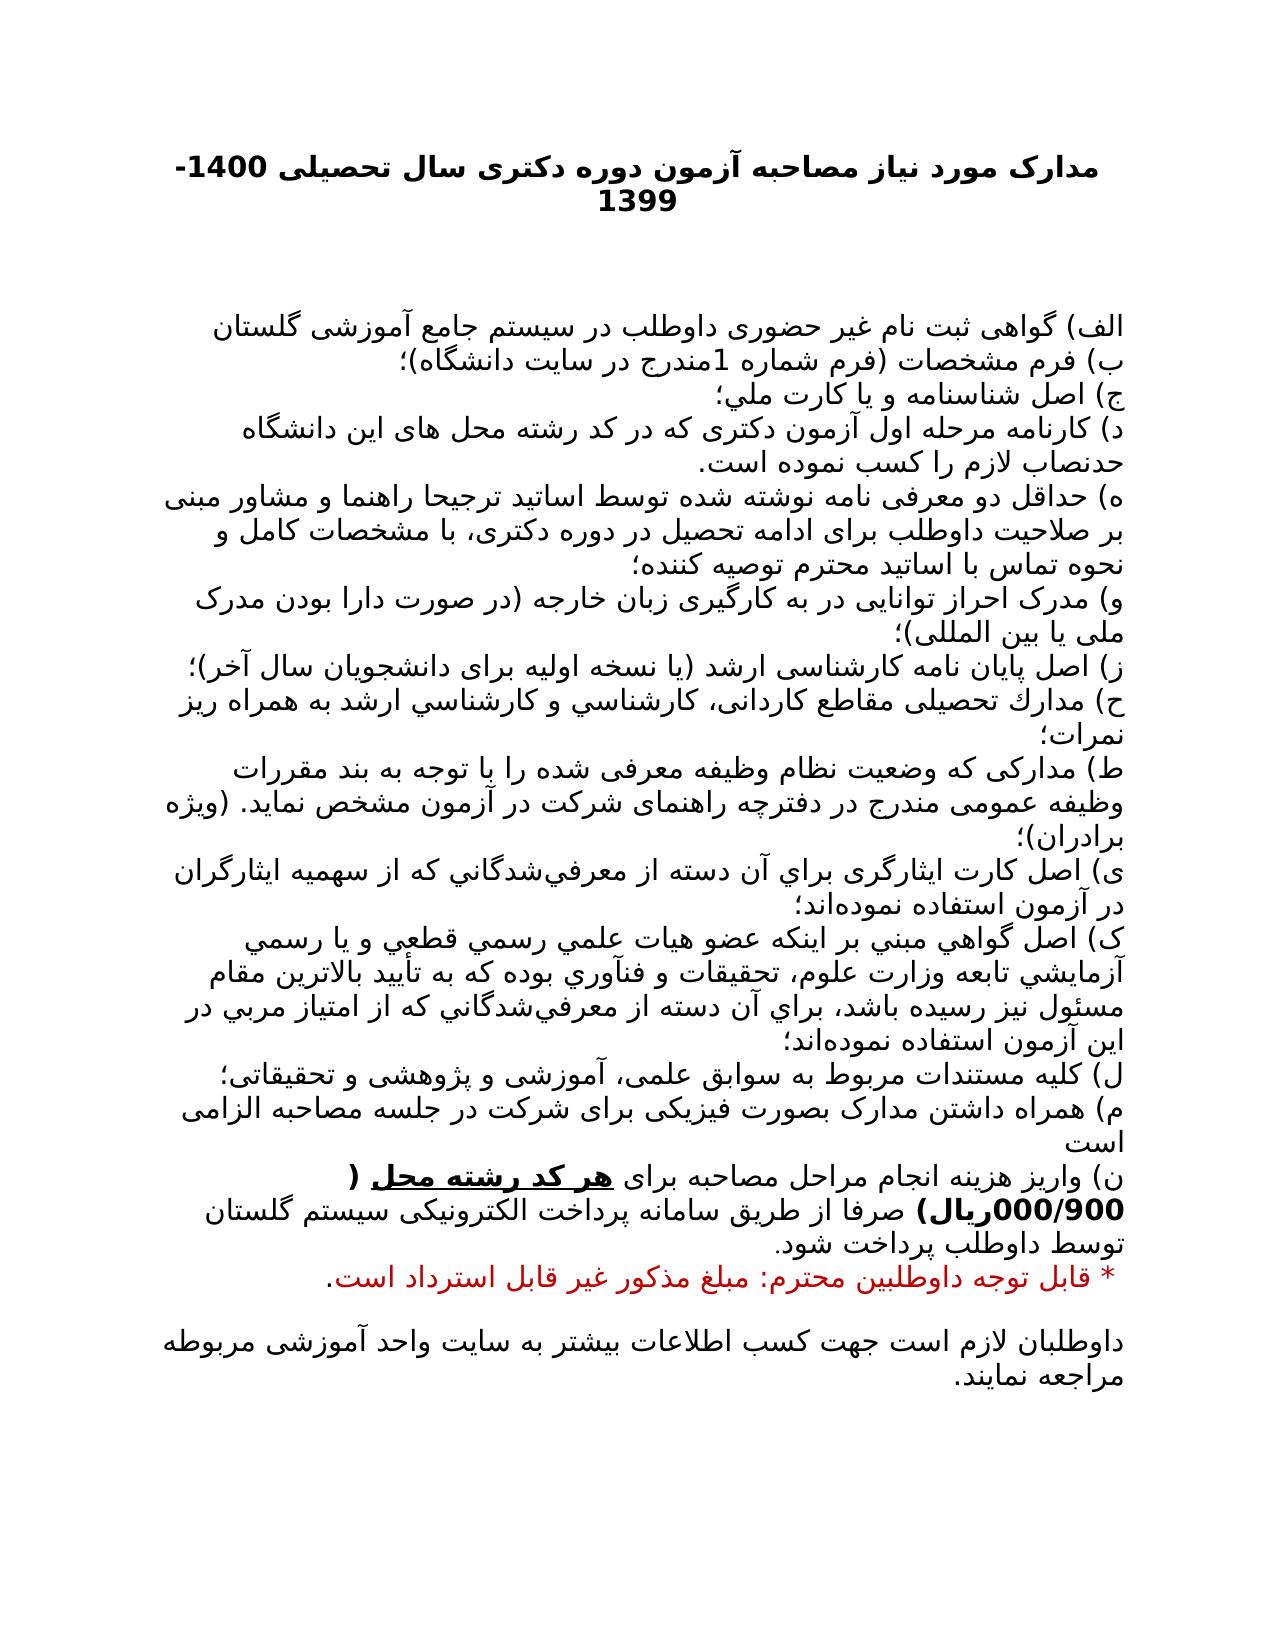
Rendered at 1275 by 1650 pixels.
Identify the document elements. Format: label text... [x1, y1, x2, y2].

text م) همراه داشتن مدارک بصورت فیزیکی برای شرکت در جلسه مصاحبه الزامی است [150, 1091, 1125, 1159]
text ک) اصل گواهي مبني بر اينكه عضو هيات علمي رسمي قطعي و يا رسمي آزمايشي تابعه وزارت علوم، تحقيقات و فنآوري بوده كه به تأييد بالاترين مقام مسئول نيز رسيده باشد، براي آن ‌دسته از معرفي‌شدگاني كه از امتياز مربي در اين آزمون استفاده نموده‌اند؛ [150, 921, 1125, 1057]
text ل) کلیه مستندات مربوط به سوابق علمی، آموزشی و پژوهشی و تحقیقاتی؛ [150, 1057, 1125, 1091]
text داوطلبان لازم است جهت کسب اطلاعات بیشتر به سایت واحد آموزشی مربوطه مراجعه نمایند. [150, 1324, 1125, 1392]
text و) مدرک احراز توانایی در به کارگیری زبان خارجه (در صورت دارا بودن مدرک ملی یا بین المللی)؛ [150, 581, 1125, 649]
text د) کارنامه مرحله اول آزمون دکتری که در کد رشته محل های این دانشگاه حدنصاب لازم را کسب نموده است. [150, 412, 1125, 479]
text ب) فرم مشخصات (فرم شماره 1مندرج در سایت دانشگاه)؛ [150, 344, 1125, 378]
text ن) واریز هزینه انجام مراحل مصاحبه برای هر کد رشته محل (000/900ریال) صرفا از طریق سامانه پرداخت الکترونیکی سیستم گلستان توسط داوطلب پرداخت شود. [150, 1159, 1125, 1261]
text مدارک مورد نیاز مصاحبه آزمون دوره دکتری سال تحصیلی 1400-1399 [150, 150, 1125, 218]
text الف) گواهی ثبت نام غیر حضوری داوطلب در سیستم جامع آموزشی گلستان [150, 310, 1125, 344]
text ز) اصل پایان نامه کارشناسی ارشد (یا نسخه اولیه برای دانشجویان سال آخر)؛ [150, 649, 1125, 683]
text * قابل توجه داوطلبین محترم: مبلغ مذکور غیر قابل استرداد است. [150, 1261, 1125, 1295]
text ح) مدارك تحصیلی مقاطع کاردانی، كارشناسي و كارشناسي ارشد به همراه ریز نمرات؛ [150, 683, 1125, 751]
text ط) مدارکی که وضعیت نظام وظیفه معرفی شده را با توجه به بند مقررات وظیفه عمومی مندرج در دفترچه راهنمای شرکت در آزمون مشخص نماید. (ویژه برادران)؛ [150, 751, 1125, 853]
text ج) اصل شناسنامه و يا كارت ملي؛ [150, 378, 1125, 412]
text ی) اصل کارت ایثارگری براي آن‌ دسته از معرفي‌شدگاني كه از سهمیه ایثارگران در آزمون استفاده نموده‌اند؛ [150, 853, 1125, 921]
text ه) حداقل دو معرفی نامه نوشته شده توسط اساتید ترجیحا راهنما و مشاور مبنی بر صلاحیت داوطلب برای ادامه تحصیل در دوره دکتری، با مشخصات کامل و نحوه تماس با اساتید محترم توصیه کننده؛ [150, 479, 1125, 581]
